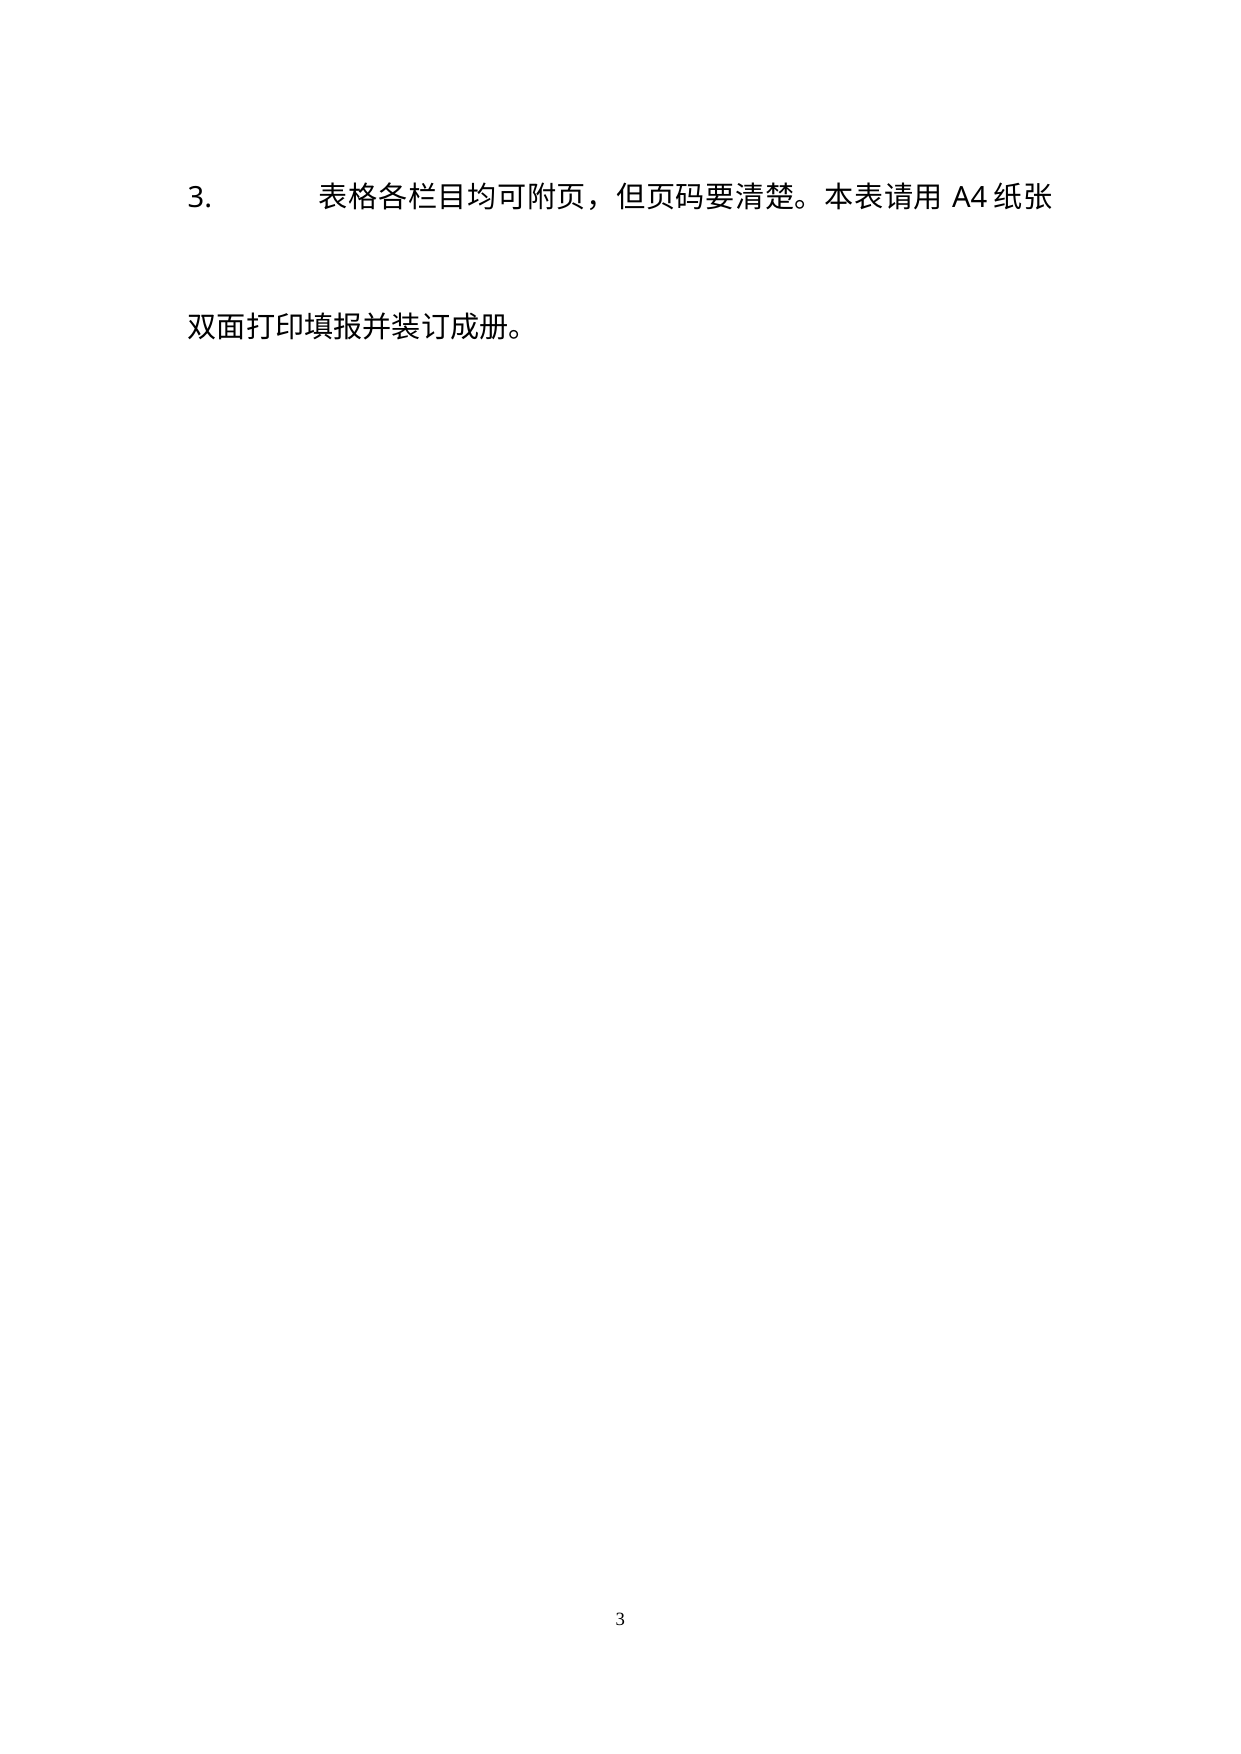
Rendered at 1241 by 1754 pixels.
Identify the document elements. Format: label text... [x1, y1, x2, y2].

list 表格各栏目均可附页，但页码要清楚。本表请用A4纸张双面打印填报并装订成册。 [187, 162, 1053, 357]
